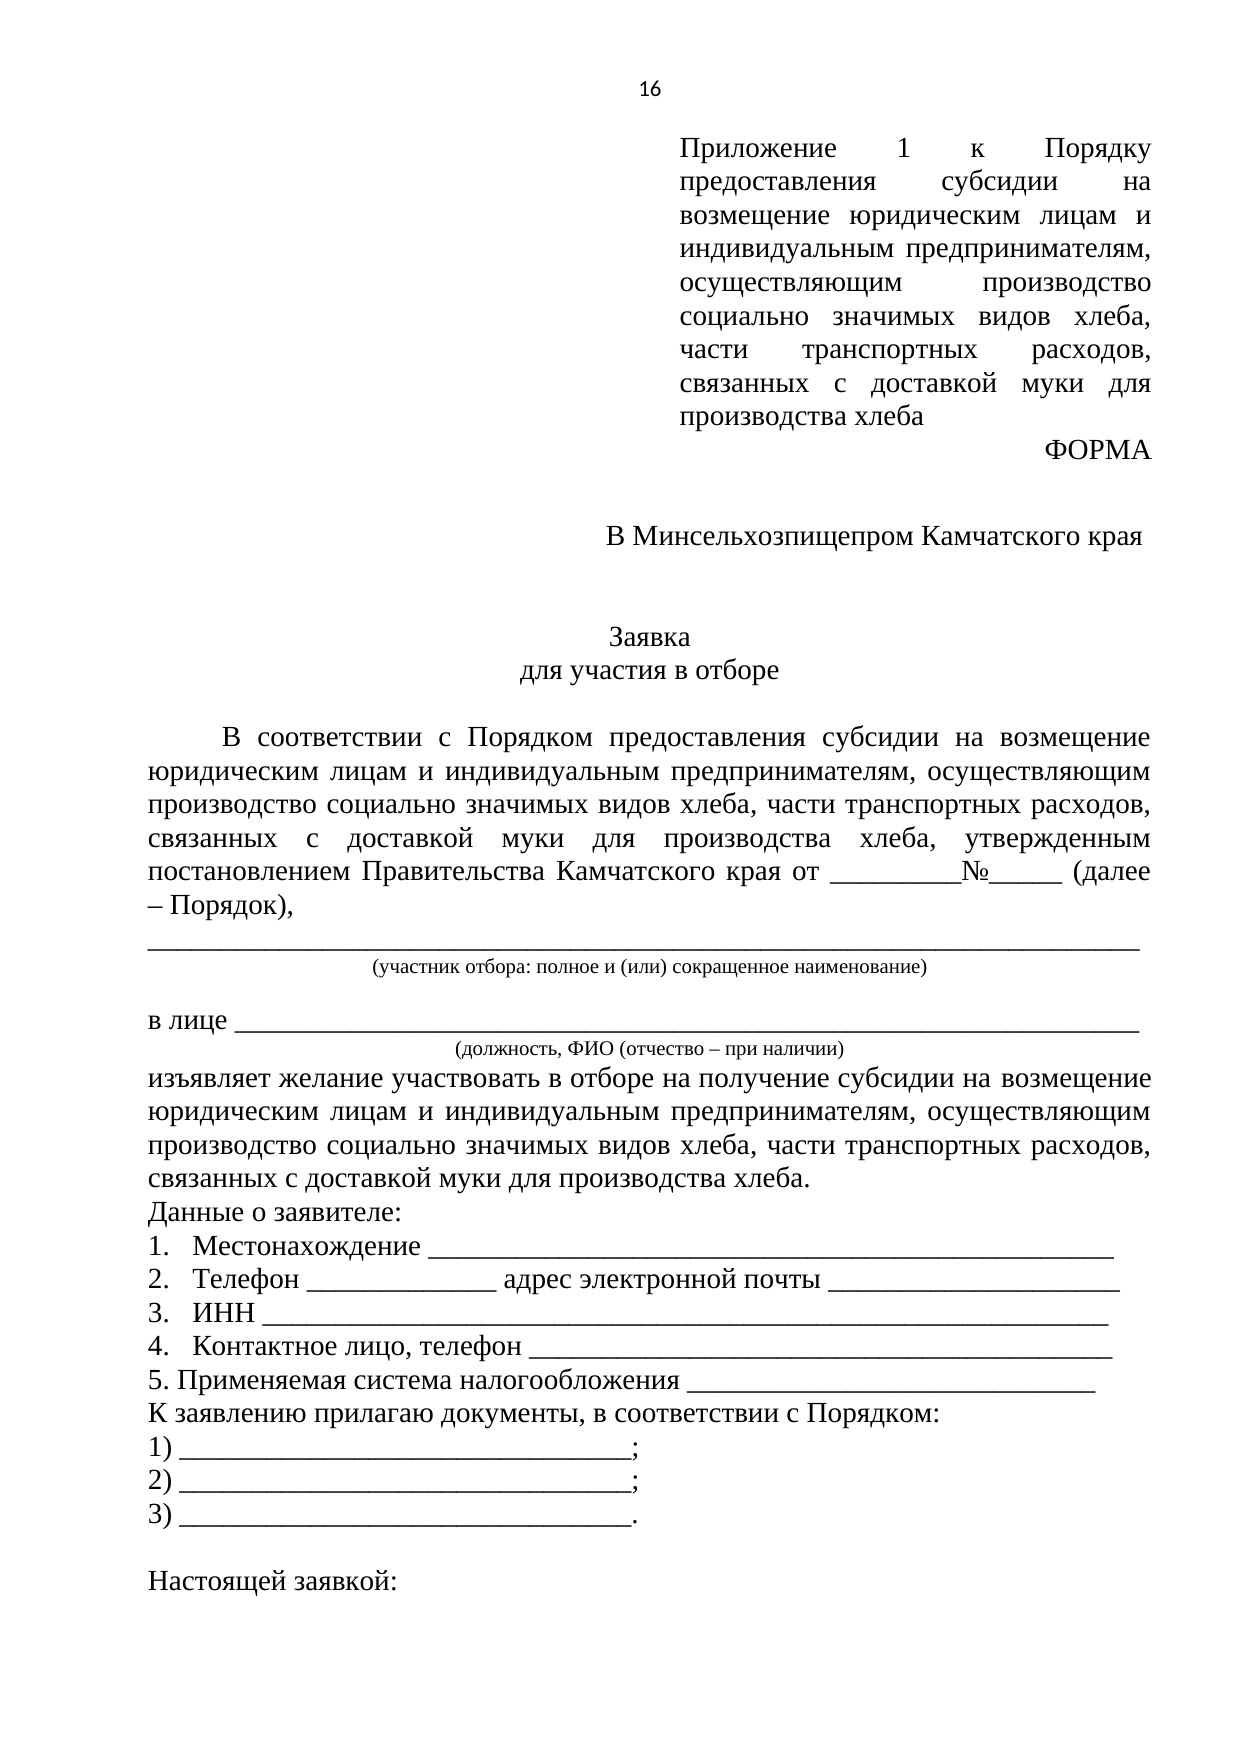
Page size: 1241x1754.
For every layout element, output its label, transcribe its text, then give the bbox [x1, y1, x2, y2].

text для участия в отборе [148, 652, 1152, 686]
text Настоящей заявкой: [148, 1563, 1152, 1597]
text Заявка [148, 619, 1152, 652]
text В Минсельхозпищепром Камчатского края [606, 518, 1152, 552]
text В соответствии с Порядком предоставления субсидии на возмещение юридическим лицам и индивидуальным предпринимателям, осуществляющим производство социально значимых видов хлеба, части транспортных расходов, связанных с доставкой муки для производства хлеба, утвержденным постановлением Правительства Камчатского края от _________№_____ (далее – Порядок), [148, 719, 1152, 921]
list Контактное лицо, телефон ________________________________________ [148, 1328, 1152, 1362]
text ____________________________________________________________________ [148, 921, 1152, 954]
list ИНН __________________________________________________________ [148, 1295, 1152, 1328]
text в лице ______________________________________________________________ [148, 1002, 1152, 1036]
text 1) _______________________________; [148, 1429, 1152, 1462]
text Данные о заявителе: [148, 1194, 1152, 1228]
list Местонахождение _______________________________________________ [148, 1228, 1152, 1261]
text (участник отбора: полное и (или) сокращенное наименование) [148, 954, 1152, 978]
text (должность, ФИО (отчество – при наличии) [148, 1036, 1152, 1060]
text К заявлению прилагаю документы, в соответствии с Порядком: [148, 1395, 1152, 1429]
text 3) _______________________________. [148, 1496, 1152, 1529]
text изъявляет желание участвовать в отборе на получение субсидии на возмещение юридическим лицам и индивидуальным предпринимателям, осуществляющим производство социально значимых видов хлеба, части транспортных расходов, связанных с доставкой муки для производства хлеба. [148, 1060, 1152, 1194]
text Приложение 1 к Порядку предоставления субсидии на возмещение юридическим лицам и индивидуальным предпринимателям, осуществляющим производство социально значимых видов хлеба, части транспортных расходов, связанных с доставкой муки для производства хлеба [679, 130, 1152, 432]
text 2) _______________________________; [148, 1462, 1152, 1496]
list Телефон _____________ адрес электронной почты ____________________ [148, 1261, 1152, 1295]
text 5. Применяемая система налогообложения ____________________________ [148, 1362, 1152, 1395]
text ФОРМА [679, 432, 1152, 465]
